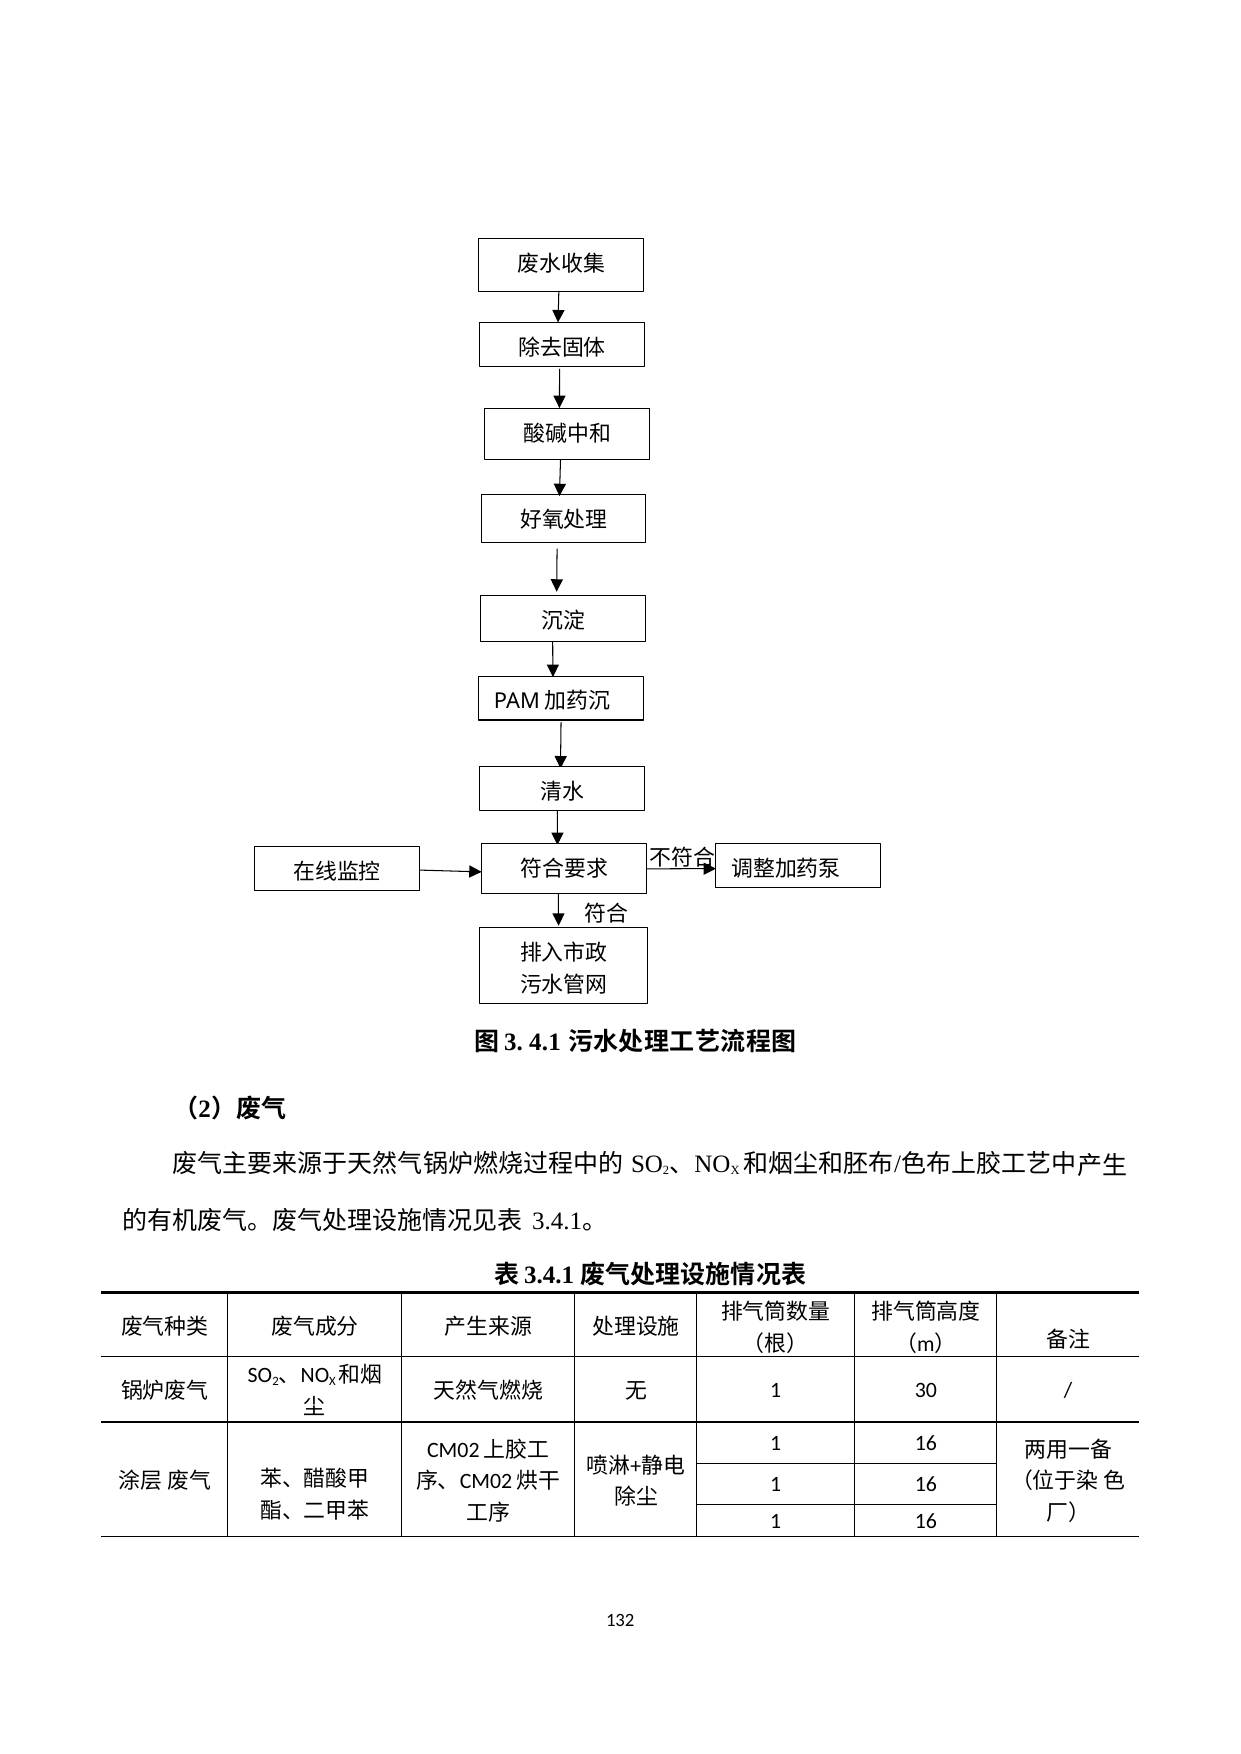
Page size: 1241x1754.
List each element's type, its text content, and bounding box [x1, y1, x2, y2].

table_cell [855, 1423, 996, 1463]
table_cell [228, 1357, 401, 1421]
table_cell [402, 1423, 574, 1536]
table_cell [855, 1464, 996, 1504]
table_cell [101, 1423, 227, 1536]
text 图3. 4.1 污水处理工艺流程图 [424, 1022, 1128, 1058]
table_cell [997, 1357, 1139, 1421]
text （2）废气 [122, 1089, 1128, 1125]
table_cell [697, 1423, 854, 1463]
text 废气主要来源于天然气锅炉燃烧过程中的 SO2、NOX 和烟尘和胚布/色布上胶工艺中产生的有机废气。废气处理设施情况见表 3.4.1。 [122, 1143, 1128, 1236]
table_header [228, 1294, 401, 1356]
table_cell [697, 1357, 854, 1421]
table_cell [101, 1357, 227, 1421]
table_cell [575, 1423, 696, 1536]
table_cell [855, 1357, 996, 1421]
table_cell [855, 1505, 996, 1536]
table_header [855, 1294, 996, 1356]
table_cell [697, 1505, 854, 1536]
text 表3.4.1 废气处理设施情况表 [122, 1254, 1128, 1291]
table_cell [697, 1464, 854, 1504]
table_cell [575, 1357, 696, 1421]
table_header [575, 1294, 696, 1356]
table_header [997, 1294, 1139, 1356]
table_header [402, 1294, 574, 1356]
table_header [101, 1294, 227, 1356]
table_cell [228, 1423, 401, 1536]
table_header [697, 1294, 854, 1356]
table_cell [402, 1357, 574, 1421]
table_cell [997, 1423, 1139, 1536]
